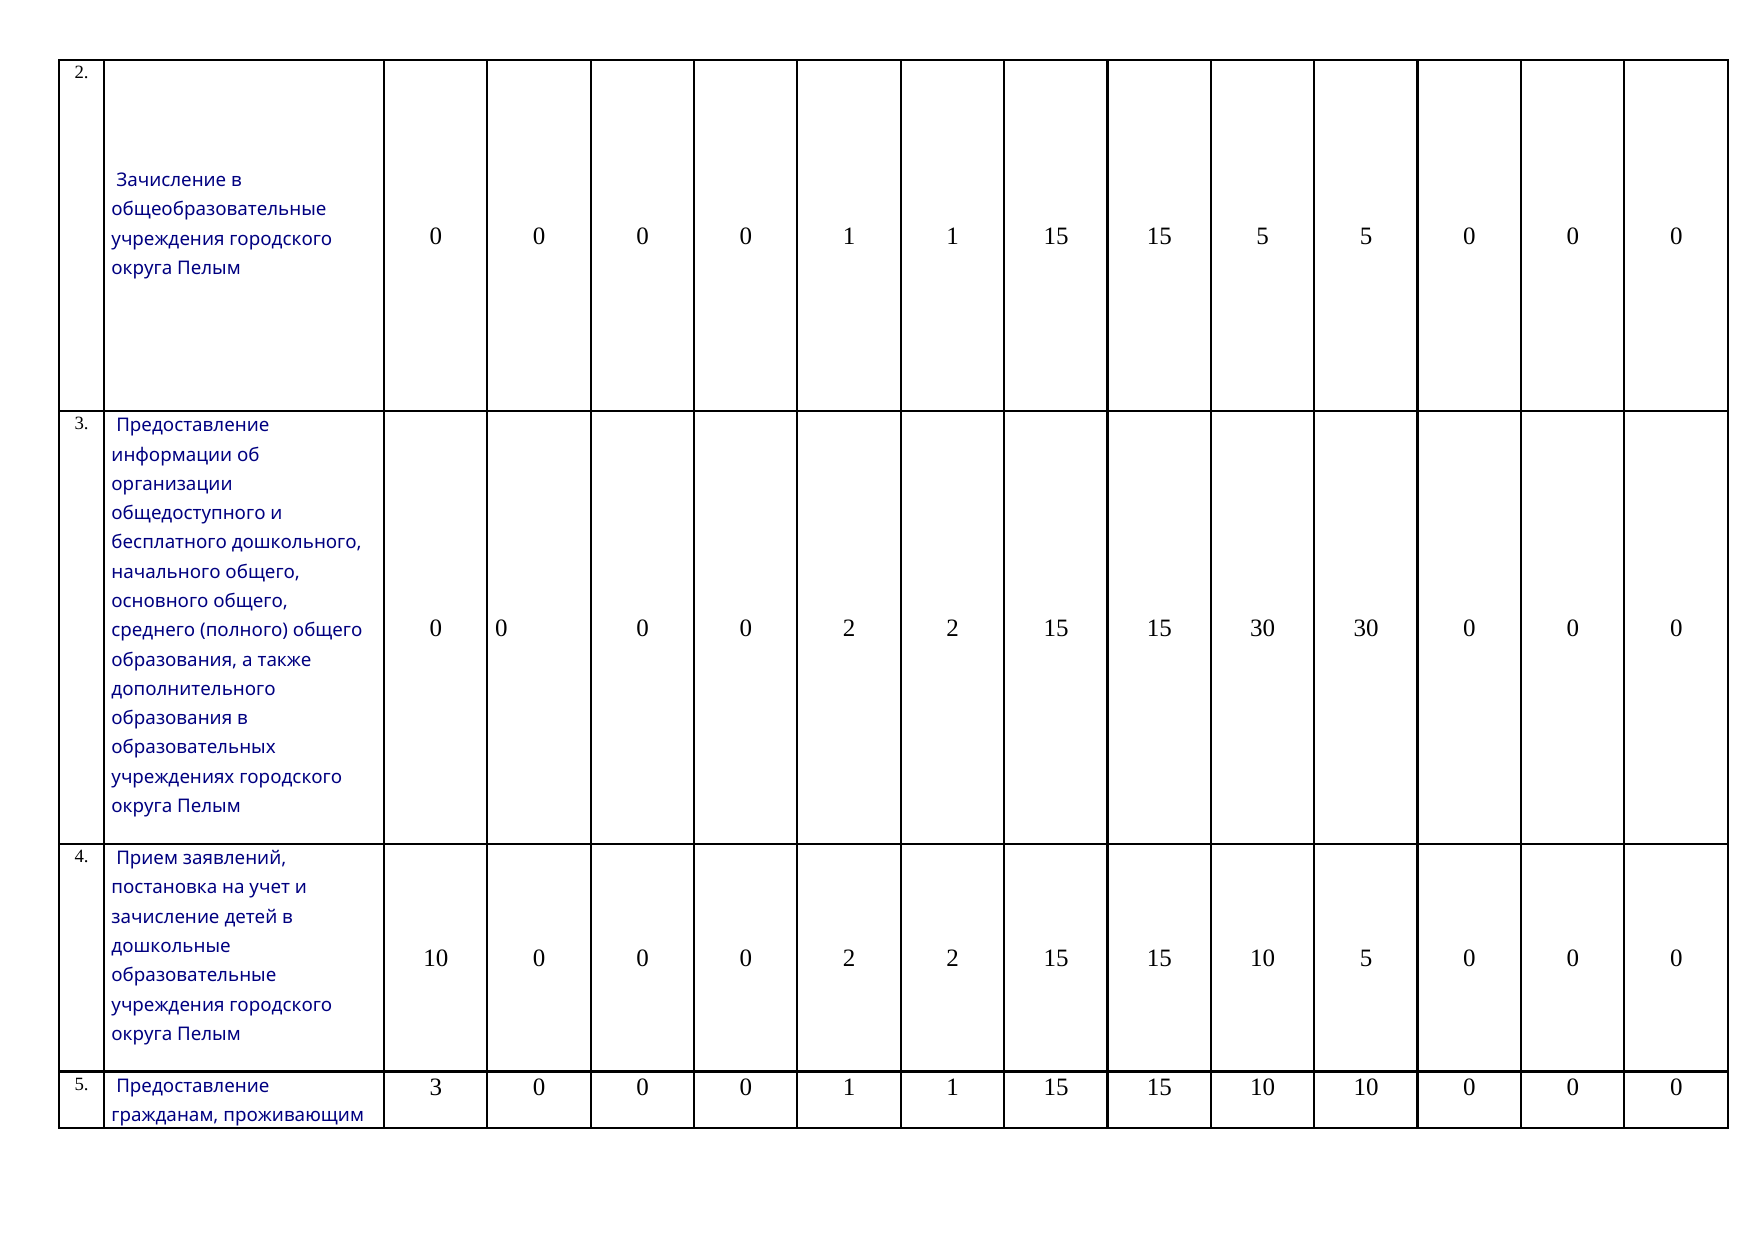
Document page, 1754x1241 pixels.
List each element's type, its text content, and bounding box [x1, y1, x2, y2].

table_cell 30 [1212, 412, 1313, 842]
table_cell 3. [60, 412, 103, 842]
table_cell 0 [1419, 61, 1520, 410]
table_cell 15 [1109, 1073, 1210, 1127]
table_cell 0 [385, 412, 486, 842]
table_cell 1 [798, 61, 900, 410]
table_cell 2 [902, 845, 1003, 1070]
table_cell 2 [902, 412, 1003, 842]
table_cell 2 [798, 412, 900, 842]
table_cell 2. [60, 61, 103, 410]
table_cell 0 [1625, 412, 1727, 842]
table_cell 0 [592, 61, 693, 410]
table_cell 15 [1109, 61, 1210, 410]
table_cell 1 [798, 1073, 900, 1127]
table_cell 0 [1522, 61, 1623, 410]
table_cell 3 [385, 1073, 486, 1127]
table_cell 0 [488, 1073, 590, 1127]
table_cell 0 [1625, 845, 1727, 1070]
table_cell 5 [1315, 61, 1416, 410]
table_cell 15 [1005, 1073, 1106, 1127]
table_cell 5. [60, 1073, 103, 1127]
table_cell 1 [902, 61, 1003, 410]
table_cell 15 [1005, 845, 1106, 1070]
table_cell 0 [1522, 845, 1623, 1070]
table_cell 0 [1522, 412, 1623, 842]
table_cell 0 [592, 1073, 693, 1127]
table_cell Прием заявлений, постановка на учет и зачисление детей в дошкольные образовательные учреждения городского округа Пелым [105, 845, 383, 1070]
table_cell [105, 1073, 383, 1127]
table_cell 0 [1625, 61, 1727, 410]
table_cell 10 [385, 845, 486, 1070]
table_cell 5 [1212, 61, 1313, 410]
table_cell 15 [1109, 845, 1210, 1070]
table_cell Зачисление в общеобразовательные учреждения городского округа Пелым [105, 61, 383, 410]
table_cell 0 [1419, 845, 1520, 1070]
table_cell 0 [592, 412, 693, 842]
table_cell 0 [385, 61, 486, 410]
table_cell 15 [1005, 412, 1106, 842]
table_cell 10 [1212, 1073, 1313, 1127]
table_cell 5 [1315, 845, 1416, 1070]
table_cell 0 [488, 61, 590, 410]
table_cell 0 [695, 412, 796, 842]
table_cell 4. [60, 845, 103, 1070]
table_cell 0 [1419, 412, 1520, 842]
table_cell 0 [1625, 1073, 1727, 1127]
table_cell 0 [592, 845, 693, 1070]
table_cell 0 [695, 1073, 796, 1127]
table_cell Предоставление информации об организации общедоступного и бесплатного дошкольного, начального общего, основного общего, среднего (полного) общего образования, а также дополнительного образования в образовательных учреждениях городского округа Пелым [105, 412, 383, 842]
table_cell 30 [1315, 412, 1416, 842]
table_cell 10 [1212, 845, 1313, 1070]
table_cell 0 [488, 412, 590, 842]
table_cell 10 [1315, 1073, 1416, 1127]
table_cell 0 [1419, 1073, 1520, 1127]
table_cell 1 [902, 1073, 1003, 1127]
table_cell 2 [798, 845, 900, 1070]
table_cell 0 [695, 845, 796, 1070]
table_cell 15 [1109, 412, 1210, 842]
table_cell 0 [695, 61, 796, 410]
table_cell 0 [488, 845, 590, 1070]
table_cell 0 [1522, 1073, 1623, 1127]
table_cell 15 [1005, 61, 1106, 410]
